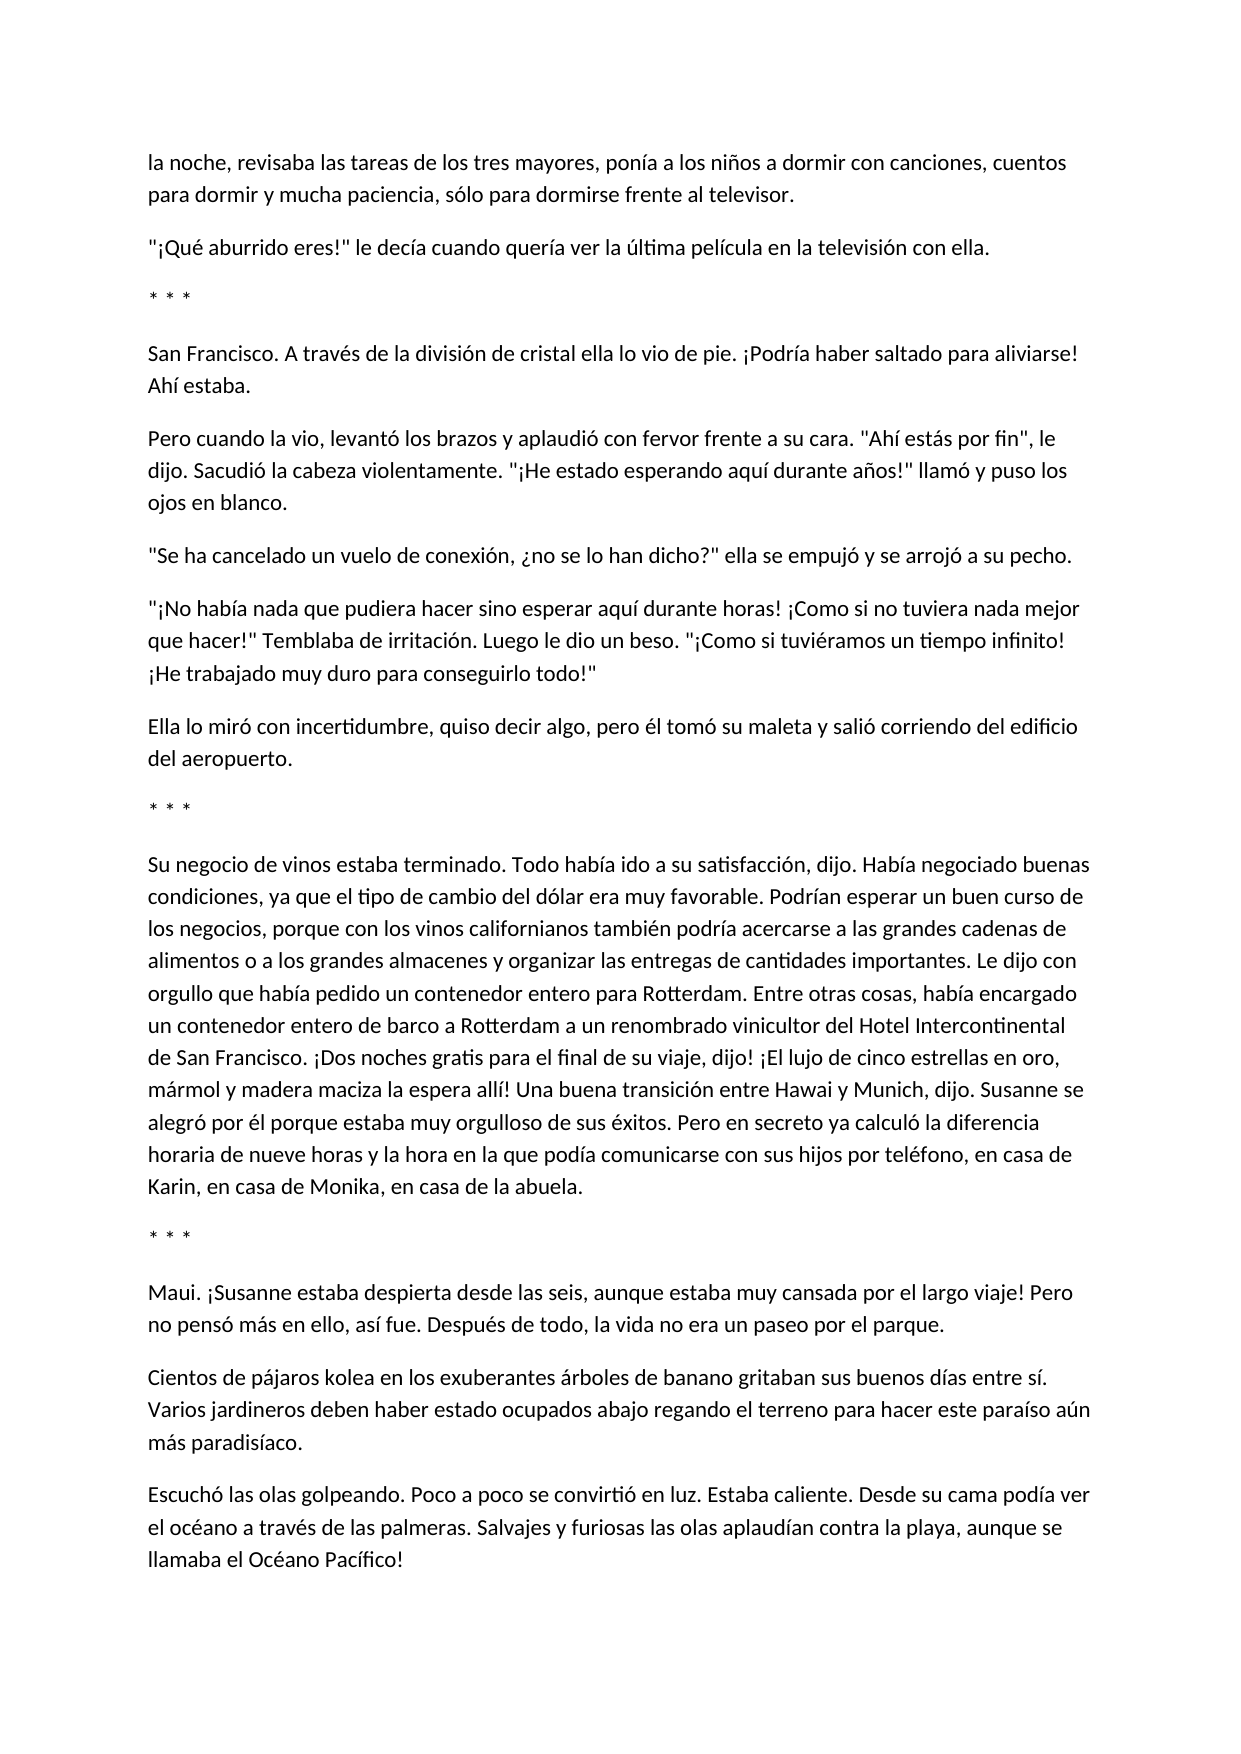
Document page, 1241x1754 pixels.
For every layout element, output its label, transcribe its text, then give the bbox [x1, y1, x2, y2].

text * * * [148, 797, 1093, 825]
text Maui. ¡Susanne estaba despierta desde las seis, aunque estaba muy cansada por el largo viaje! Pero no pensó más en ello, así fue. Después de todo, la vida no era un paseo por el parque. [148, 1278, 1093, 1338]
text San Francisco. A través de la división de cristal ella lo vio de pie. ¡Podría haber saltado para aliviarse! Ahí estaba. [148, 339, 1093, 399]
text * * * [148, 1225, 1093, 1253]
text Pero cuando la vio, levantó los brazos y aplaudió con fervor frente a su cara. "Ahí estás por fin", le dijo. Sacudió la cabeza violentamente. "¡He estado esperando aquí durante años!" llamó y puso los ojos en blanco. [148, 424, 1093, 516]
text Su negocio de vinos estaba terminado. Todo había ido a su satisfacción, dijo. Había negociado buenas condiciones, ya que el tipo de cambio del dólar era muy favorable. Podrían esperar un buen curso de los negocios, porque con los vinos californianos también podría acercarse a las grandes cadenas de alimentos o a los grandes almacenes y organizar las entregas de cantidades importantes. Le dijo con orgullo que había pedido un contenedor entero para Rotterdam. Entre otras cosas, había encargado un contenedor entero de barco a Rotterdam a un renombrado vinicultor del Hotel Intercontinental de San Francisco. ¡Dos noches gratis para el final de su viaje, dijo! ¡El lujo de cinco estrellas en oro, mármol y madera maciza la espera allí! Una buena transición entre Hawai y Munich, dijo. Susanne se alegró por él porque estaba muy orgulloso de sus éxitos. Pero en secreto ya calculó la diferencia horaria de nueve horas y la hora en la que podía comunicarse con sus hijos por teléfono, en casa de Karin, en casa de Monika, en casa de la abuela. [148, 850, 1093, 1200]
text Ella lo miró con incertidumbre, quiso decir algo, pero él tomó su maleta y salió corriendo del edificio del aeropuerto. [148, 712, 1093, 772]
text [148, 148, 1093, 208]
text "¡No había nada que pudiera hacer sino esperar aquí durante horas! ¡Como si no tuviera nada mejor que hacer!" Temblaba de irritación. Luego le dio un beso. "¡Como si tuviéramos un tiempo infinito! ¡He trabajado muy duro para conseguirlo todo!" [148, 594, 1093, 687]
text "¡Qué aburrido eres!" le decía cuando quería ver la última película en la televisión con ella. [148, 233, 1093, 261]
text Escuchó las olas golpeando. Poco a poco se convirtió en luz. Estaba caliente. Desde su cama podía ver el océano a través de las palmeras. Salvajes y furiosas las olas aplaudían contra la playa, aunque se llamaba el Océano Pacífico! [148, 1481, 1093, 1573]
text Cientos de pájaros kolea en los exuberantes árboles de banano gritaban sus buenos días entre sí. Varios jardineros deben haber estado ocupados abajo regando el terreno para hacer este paraíso aún más paradisíaco. [148, 1363, 1093, 1456]
text * * * [148, 286, 1093, 314]
text "Se ha cancelado un vuelo de conexión, ¿no se lo han dicho?" ella se empujó y se arrojó a su pecho. [148, 541, 1093, 569]
